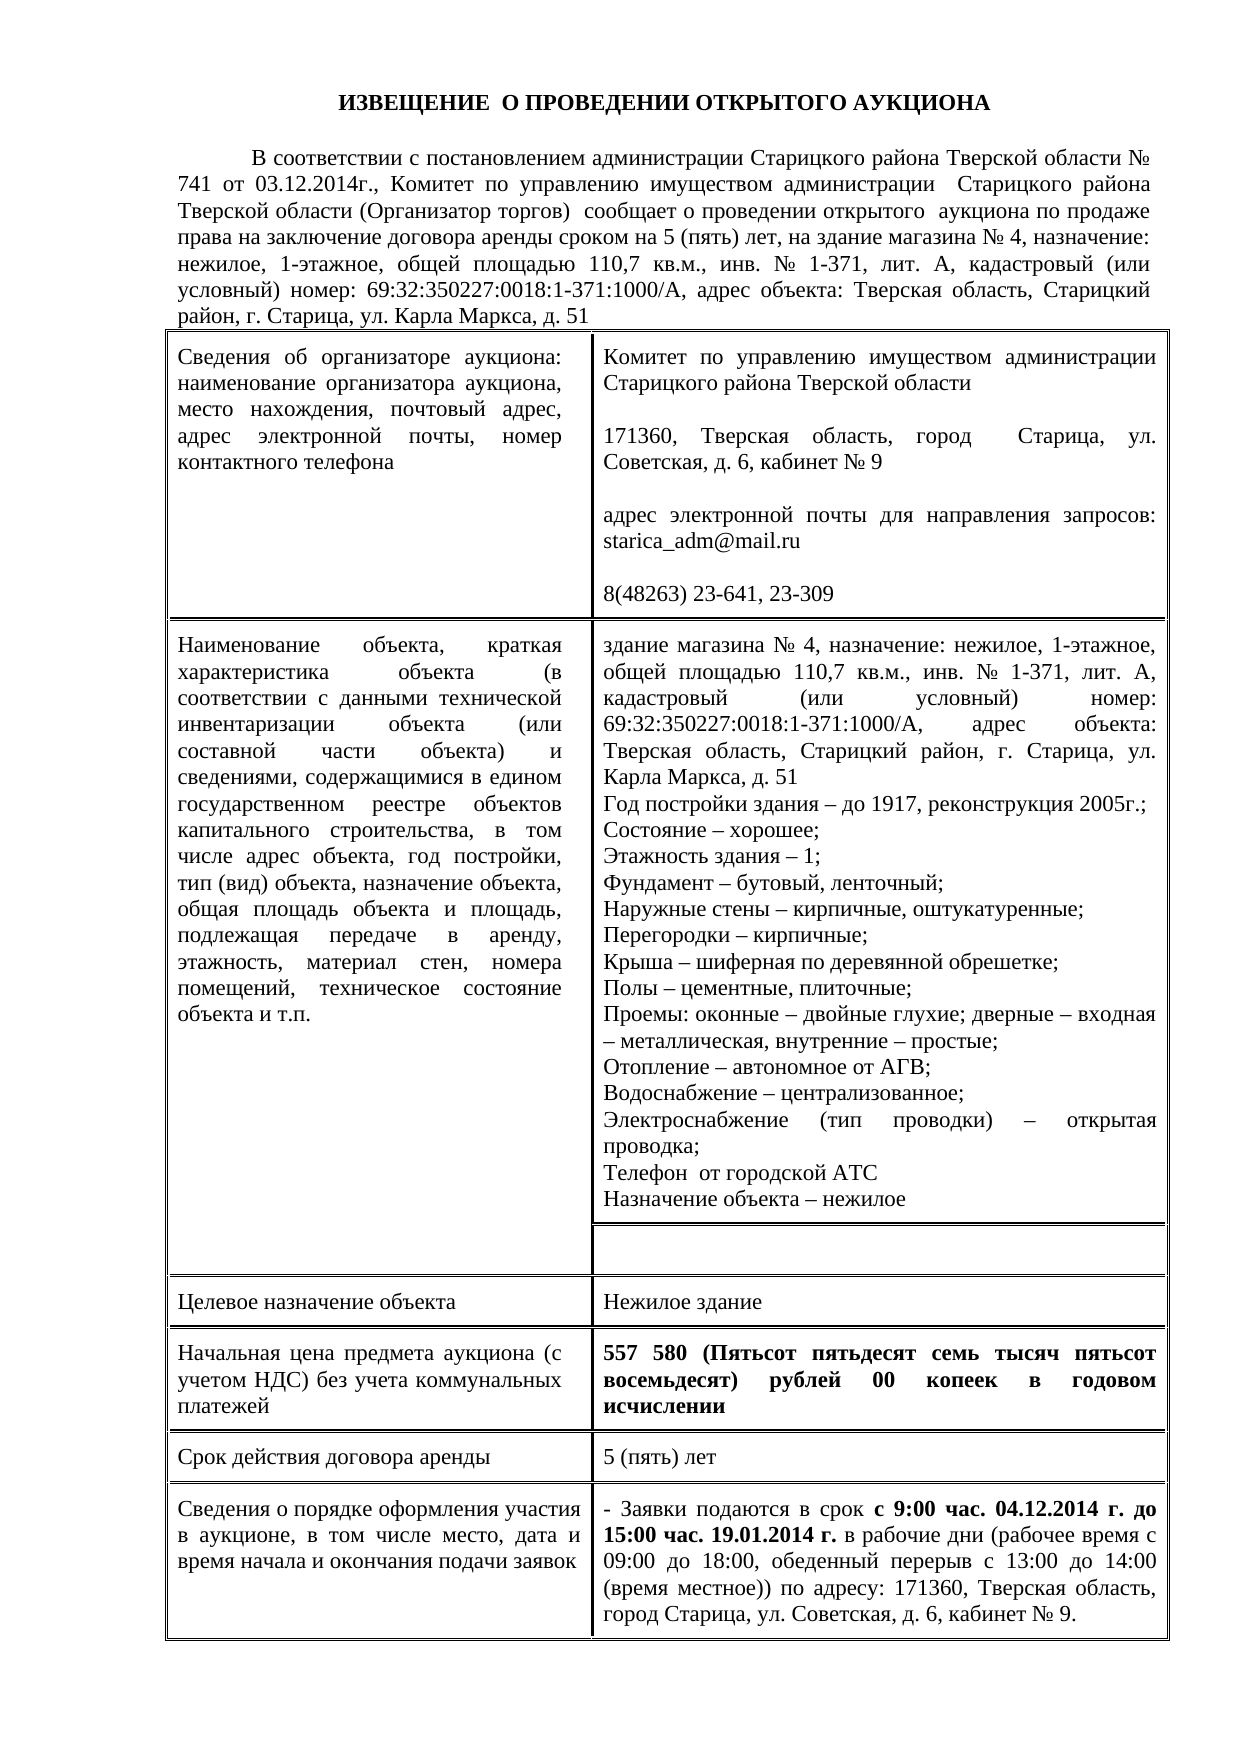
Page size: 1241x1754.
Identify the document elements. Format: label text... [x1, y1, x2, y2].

text В соответствии с постановлением администрации Старицкого района Тверской области № 741 от 03.12.2014г., Комитет по управлению имуществом администрации Старицкого района Тверской области (Организатор торгов) сообщает о проведении открытого аукциона по продаже права на заключение договора аренды сроком на 5 (пять) лет, на здание магазина № 4, назначение: нежилое, 1-этажное, общей площадью 110,7 кв.м., инв. № 1-371, лит. А, кадастровый (или условный) номер: 69:32:350227:0018:1-371:1000/А, адрес объекта: Тверская область, Старицкий район, г. Старица, ул. Карла Маркса, д. 51 [177, 144, 1152, 329]
table_cell 557 580 (Пятьсот пятьдесят семь тысяч пятьсот восемьдесят) рублей 00 копеек в годовом исчислении [594, 1325, 1167, 1429]
table_cell Наименование объекта, краткая характеристика объекта (в соответствии с данными технической инвентаризации объекта (или составной части объекта) и сведениями, содержащимися в едином государственном реестре объектов капитального строительства, в том числе адрес объекта, год постройки, тип (вид) объекта, назначение объекта, общая площадь объекта и площадь, подлежащая передаче в аренду, этажность, материал стен, номера помещений, техническое состояние объекта и т.п. [168, 617, 591, 1274]
table_cell [594, 1222, 1167, 1274]
table_cell Нежилое здание [592, 1274, 1168, 1325]
table_cell 5 (пять) лет [594, 1429, 1167, 1481]
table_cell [592, 1481, 1168, 1638]
title ИЗВЕЩЕНИЕ О ПРОВЕДЕНИИ ОТКРЫТОГО АУКЦИОНА [177, 89, 1152, 115]
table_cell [166, 1481, 592, 1638]
table_cell Начальная цена предмета аукциона (с учетом НДС) без учета коммунальных платежей [168, 1325, 591, 1429]
table_cell Срок действия договора аренды [168, 1429, 591, 1481]
table_header Комитет по управлению имуществом администрации Старицкого района Тверской области 171360, Тверская область, город Старица, ул. Советская, д. 6, кабинет № 9 адрес электронной почты для направления запросов: starica_adm@mail.ru 8(48263) 23-641, 23-309 [592, 332, 1167, 617]
table_cell здание магазина № 4, назначение: нежилое, 1-этажное, общей площадью 110,7 кв.м., инв. № 1-371, лит. А, кадастровый (или условный) номер: 69:32:350227:0018:1-371:1000/А, адрес объекта: Тверская область, Старицкий район, г. Старица, ул. Карла Маркса, д. 51 Год постройки здания – до 1917, реконструкция 2005г.; Состояние – хорошее; Этажность здания – 1; Фундамент – бутовый, ленточный; Наружные стены – кирпичные, оштукатуренные; Перегородки – кирпичные; Крыша – шиферная по деревянной обрешетке; Полы – цементные, плиточные; Проемы: оконные – двойные глухие; дверные – входная – металлическая, внутренние – простые; Отопление – автономное от АГВ; Водоснабжение – централизованное; Электроснабжение (тип проводки) – открытая проводка; Телефон от городской АТС Назначение объекта – нежилое [594, 617, 1167, 1222]
table_header Сведения об организаторе аукциона: наименование организатора аукциона, место нахождения, почтовый адрес, адрес электронной почты, номер контактного телефона [166, 330, 592, 617]
table_cell Целевое назначение объекта [166, 1274, 592, 1325]
